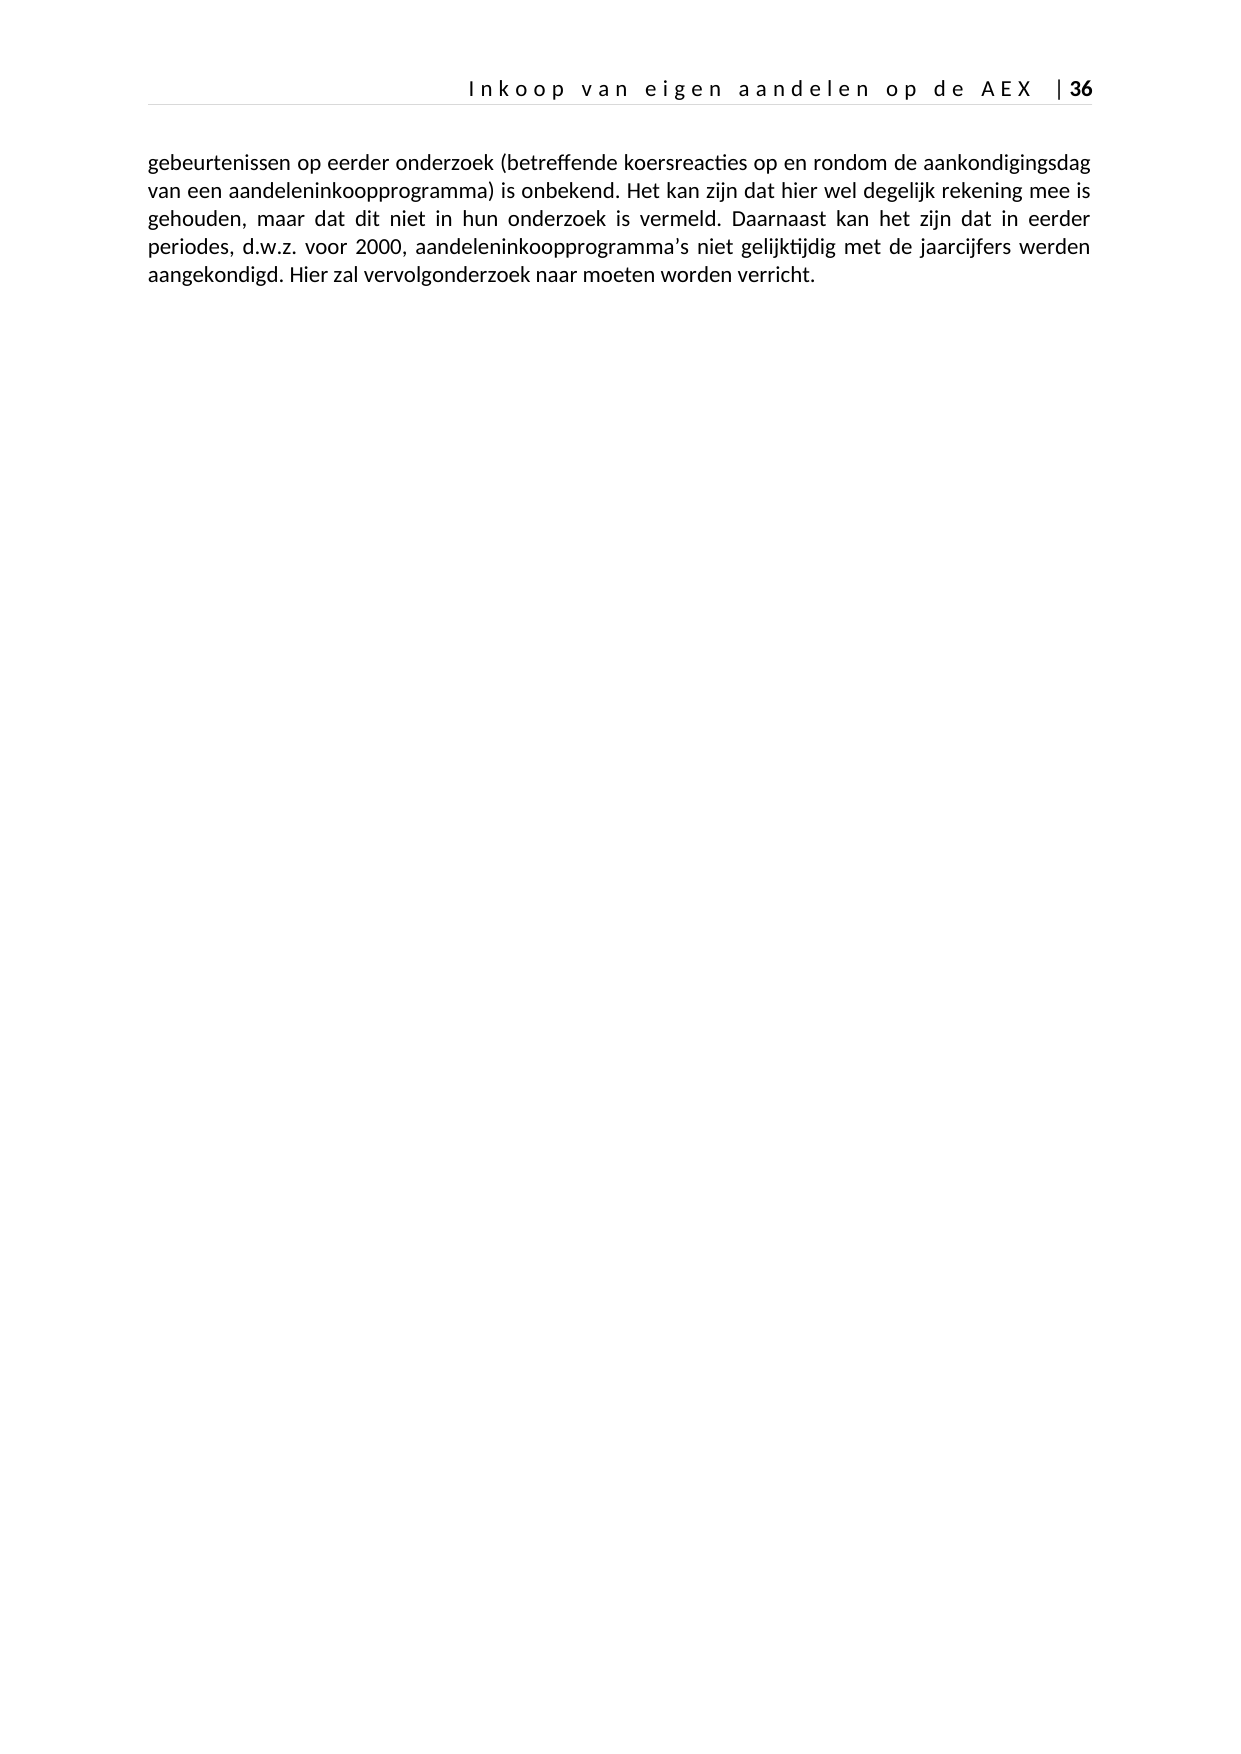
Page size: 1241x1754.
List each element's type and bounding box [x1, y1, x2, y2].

text [148, 148, 1092, 288]
